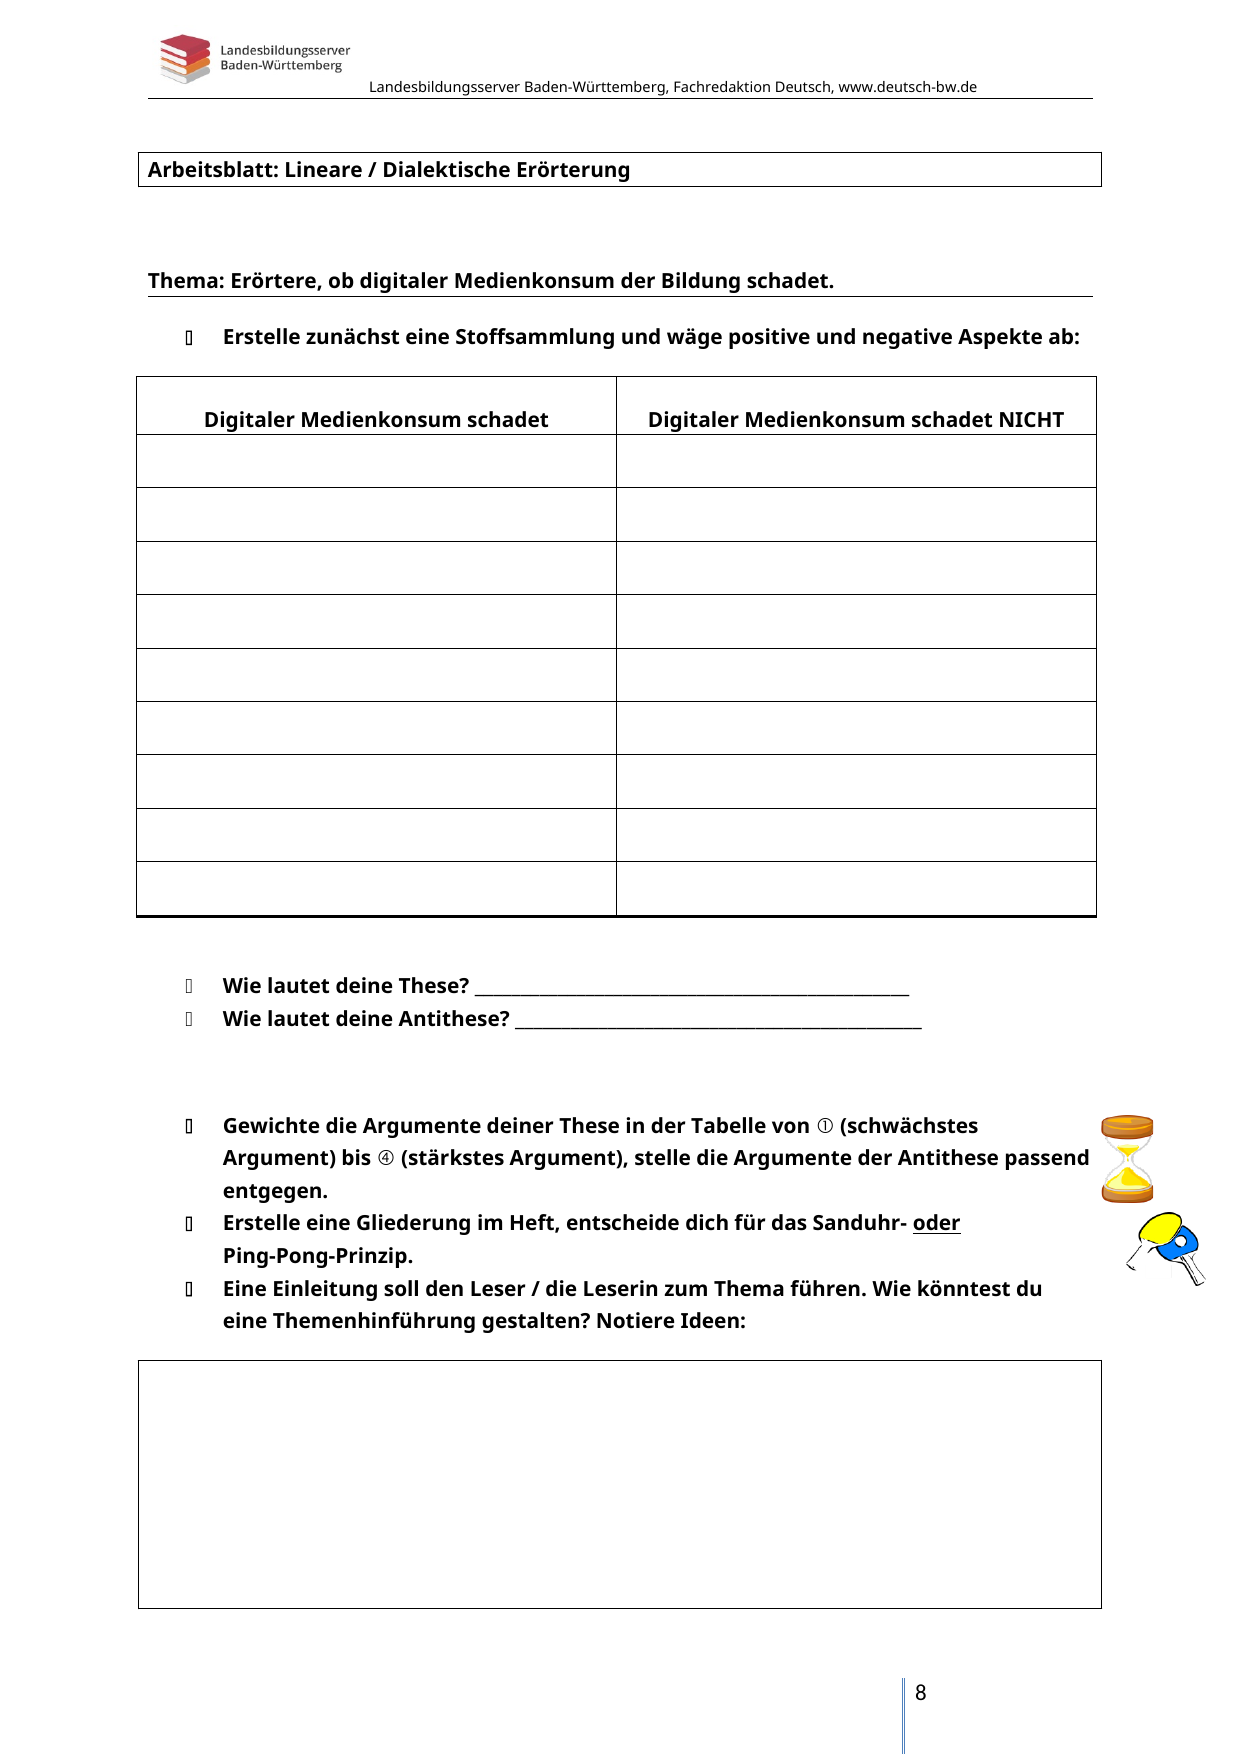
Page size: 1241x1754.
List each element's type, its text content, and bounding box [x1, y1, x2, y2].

list Wie lautet deine These? _______________________________________________ [185, 971, 1093, 1000]
text Arbeitsblatt: Lineare / Dialektische Erörterung [139, 153, 1101, 186]
table_cell [137, 649, 616, 701]
table_cell [137, 595, 616, 647]
table_cell [617, 809, 1096, 861]
table_cell [137, 862, 616, 915]
table_cell [617, 542, 1096, 594]
table_cell [137, 542, 616, 594]
table_cell [617, 862, 1096, 915]
table_cell [137, 809, 616, 861]
list Gewichte die Argumente deiner These in der Tabelle von (schwächstes Argument) bis (stärkstes Argument), stelle die Argumente der Antithese passend entgegen. [185, 1111, 1093, 1204]
table_cell [617, 649, 1096, 701]
table_cell [137, 702, 616, 754]
table_cell [617, 435, 1096, 487]
list Wie lautet deine Antithese? ____________________________________________ [185, 1004, 1093, 1032]
list Erstelle eine Gliederung im Heft, entscheide dich für das Sanduhr- oder Ping-Pong-Prinzip. [185, 1208, 1093, 1269]
picture [1126, 1212, 1206, 1286]
table_cell [617, 488, 1096, 541]
table_header Digitaler Medienkonsum schadet NICHT [617, 377, 1096, 434]
table_cell [617, 702, 1096, 754]
picture [152, 25, 353, 90]
text Thema: Erörtere, ob digitaler Medienkonsum der Bildung schadet. [148, 266, 1093, 296]
list Eine Einleitung soll den Leser / die Leserin zum Thema führen. Wie könntest du eine Themenhinführung gestalten? Notiere Ideen: [185, 1274, 1093, 1335]
table_cell [137, 755, 616, 808]
table_cell [617, 595, 1096, 647]
picture [1101, 1115, 1154, 1203]
list Erstelle zunächst eine Stoffsammlung und wäge positive und negative Aspekte ab: [185, 322, 1093, 351]
table_header Digitaler Medienkonsum schadet [137, 377, 616, 434]
table_cell [617, 755, 1096, 808]
table_cell [137, 435, 616, 487]
table_cell [137, 488, 616, 541]
